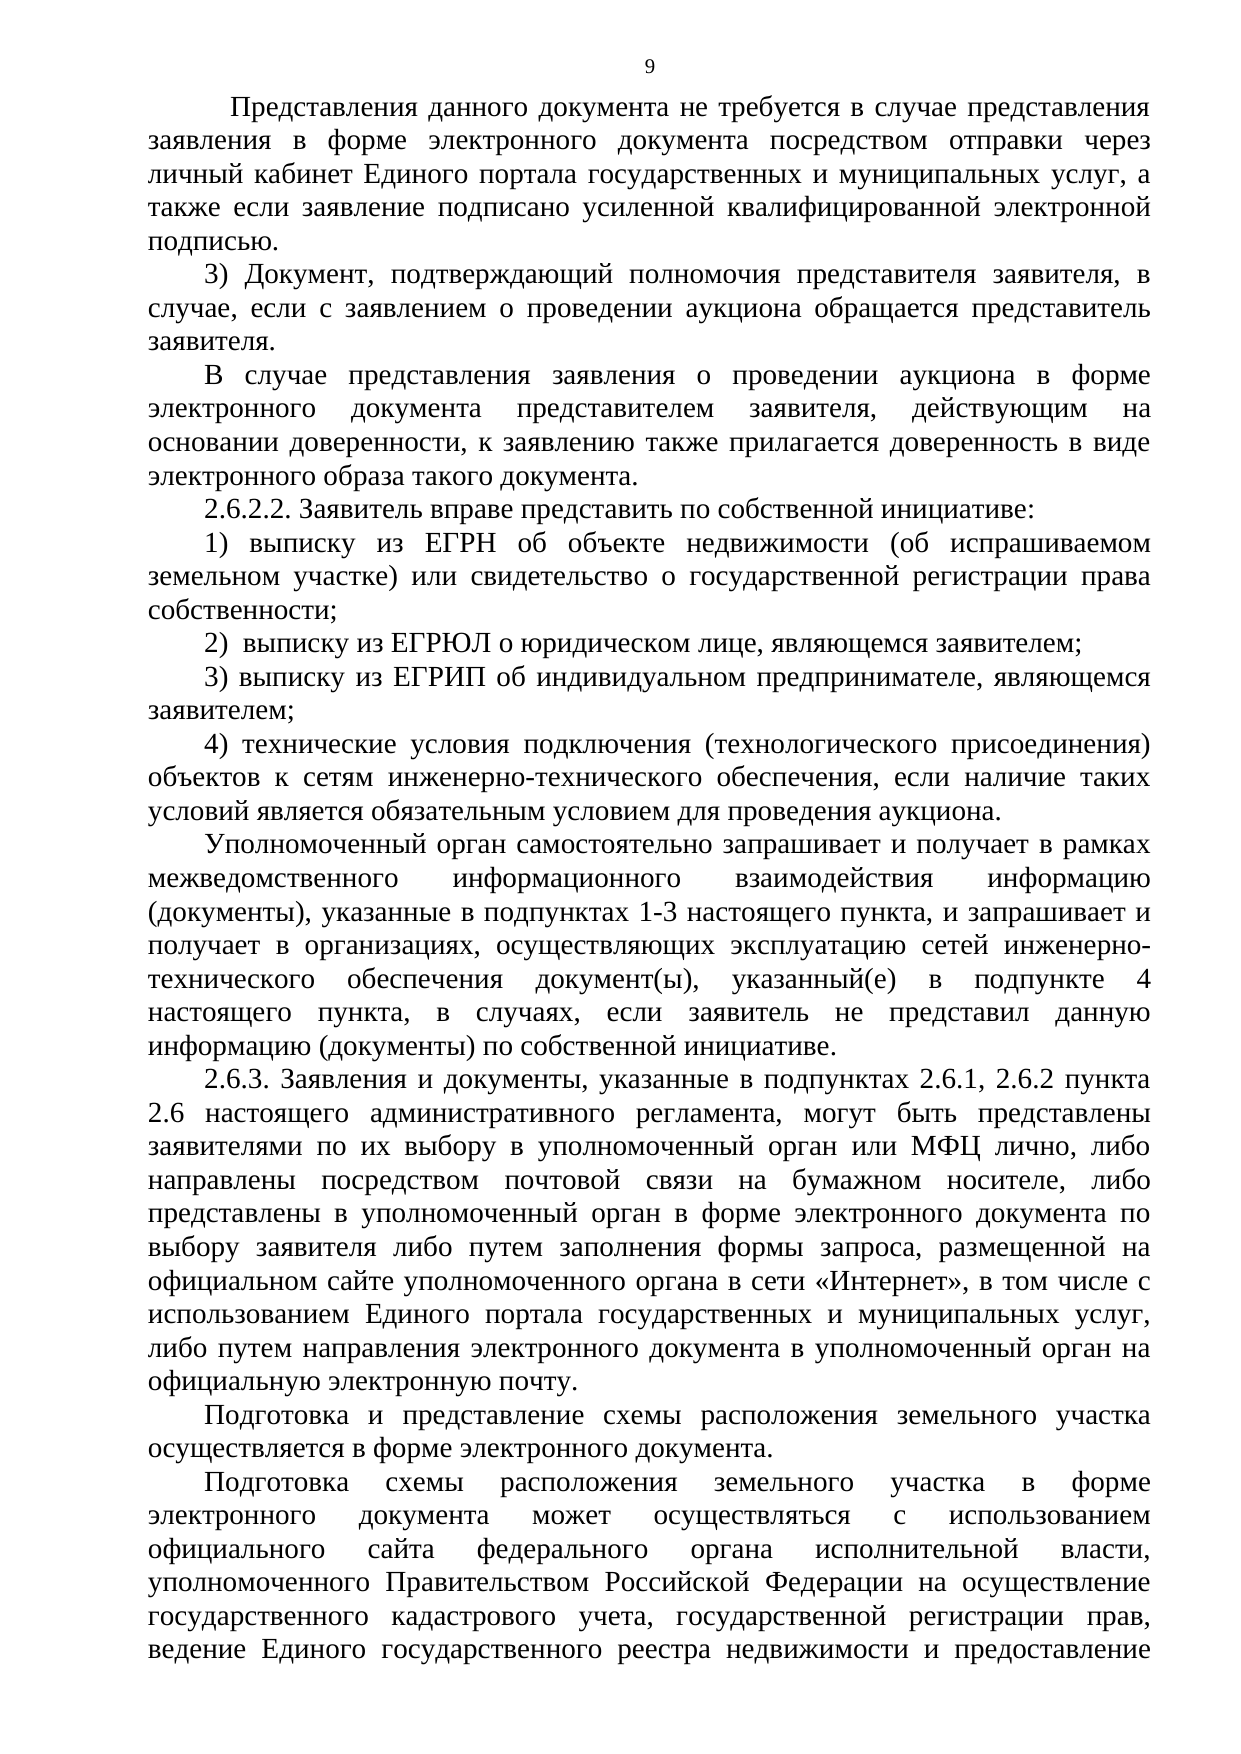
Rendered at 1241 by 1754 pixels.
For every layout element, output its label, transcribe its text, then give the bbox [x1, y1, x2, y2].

text 3) выписку из ЕГРИП об индивидуальном предпринимателе, являющемся заявителем; [148, 659, 1152, 726]
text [148, 1464, 1152, 1665]
text 2.6.2.2. Заявитель вправе представить по собственной инициативе: [148, 491, 1152, 525]
text Подготовка и представление схемы расположения земельного участка осуществляется в форме электронного документа. [148, 1397, 1152, 1464]
text 2.6.3. Заявления и документы, указанные в подпунктах 2.6.1, 2.6.2 пункта 2.6 настоящего административного регламента, могут быть представлены заявителями по их выбору в уполномоченный орган или МФЦ лично, либо направлены посредством почтовой связи на бумажном носителе, либо представлены в уполномоченный орган в форме электронного документа по выбору заявителя либо путем заполнения формы запроса, размещенной на официальном сайте уполномоченного органа в сети «Интернет», в том числе с использованием Единого портала государственных и муниципальных услуг, либо путем направления электронного документа в уполномоченный орган на официальную электронную почту. [148, 1061, 1152, 1397]
text 1) выписку из ЕГРН об объекте недвижимости (об испрашиваемом земельном участке) или свидетельство о государственной регистрации права собственности; [148, 525, 1152, 625]
text 3) Документ, подтверждающий полномочия представителя заявителя, в случае, если с заявлением о проведении аукциона обращается представитель заявителя. [148, 256, 1152, 357]
text 2) выписку из ЕГРЮЛ о юридическом лице, являющемся заявителем; [148, 625, 1152, 659]
text Уполномоченный орган самостоятельно запрашивает и получает в рамках межведомственного информационного взаимодействия информацию (документы), указанные в подпунктах 1-3 настоящего пункта, и запрашивает и получает в организациях, осуществляющих эксплуатацию сетей инженерно-технического обеспечения документ(ы), указанный(е) в подпункте 4 настоящего пункта, в случаях, если заявитель не представил данную информацию (документы) по собственной инициативе. [148, 827, 1152, 1061]
text Представления данного документа не требуется в случае представления заявления в форме электронного документа посредством отправки через личный кабинет Единого портала государственных и муниципальных услуг, а также если заявление подписано усиленной квалифицированной электронной подписью. [148, 89, 1152, 256]
text 4) технические условия подключения (технологического присоединения) объектов к сетям инженерно-технического обеспечения, если наличие таких условий является обязательным условием для проведения аукциона. [148, 726, 1152, 827]
text В случае представления заявления о проведении аукциона в форме электронного документа представителем заявителя, действующим на основании доверенности, к заявлению также прилагается доверенность в виде электронного образа такого документа. [148, 357, 1152, 491]
